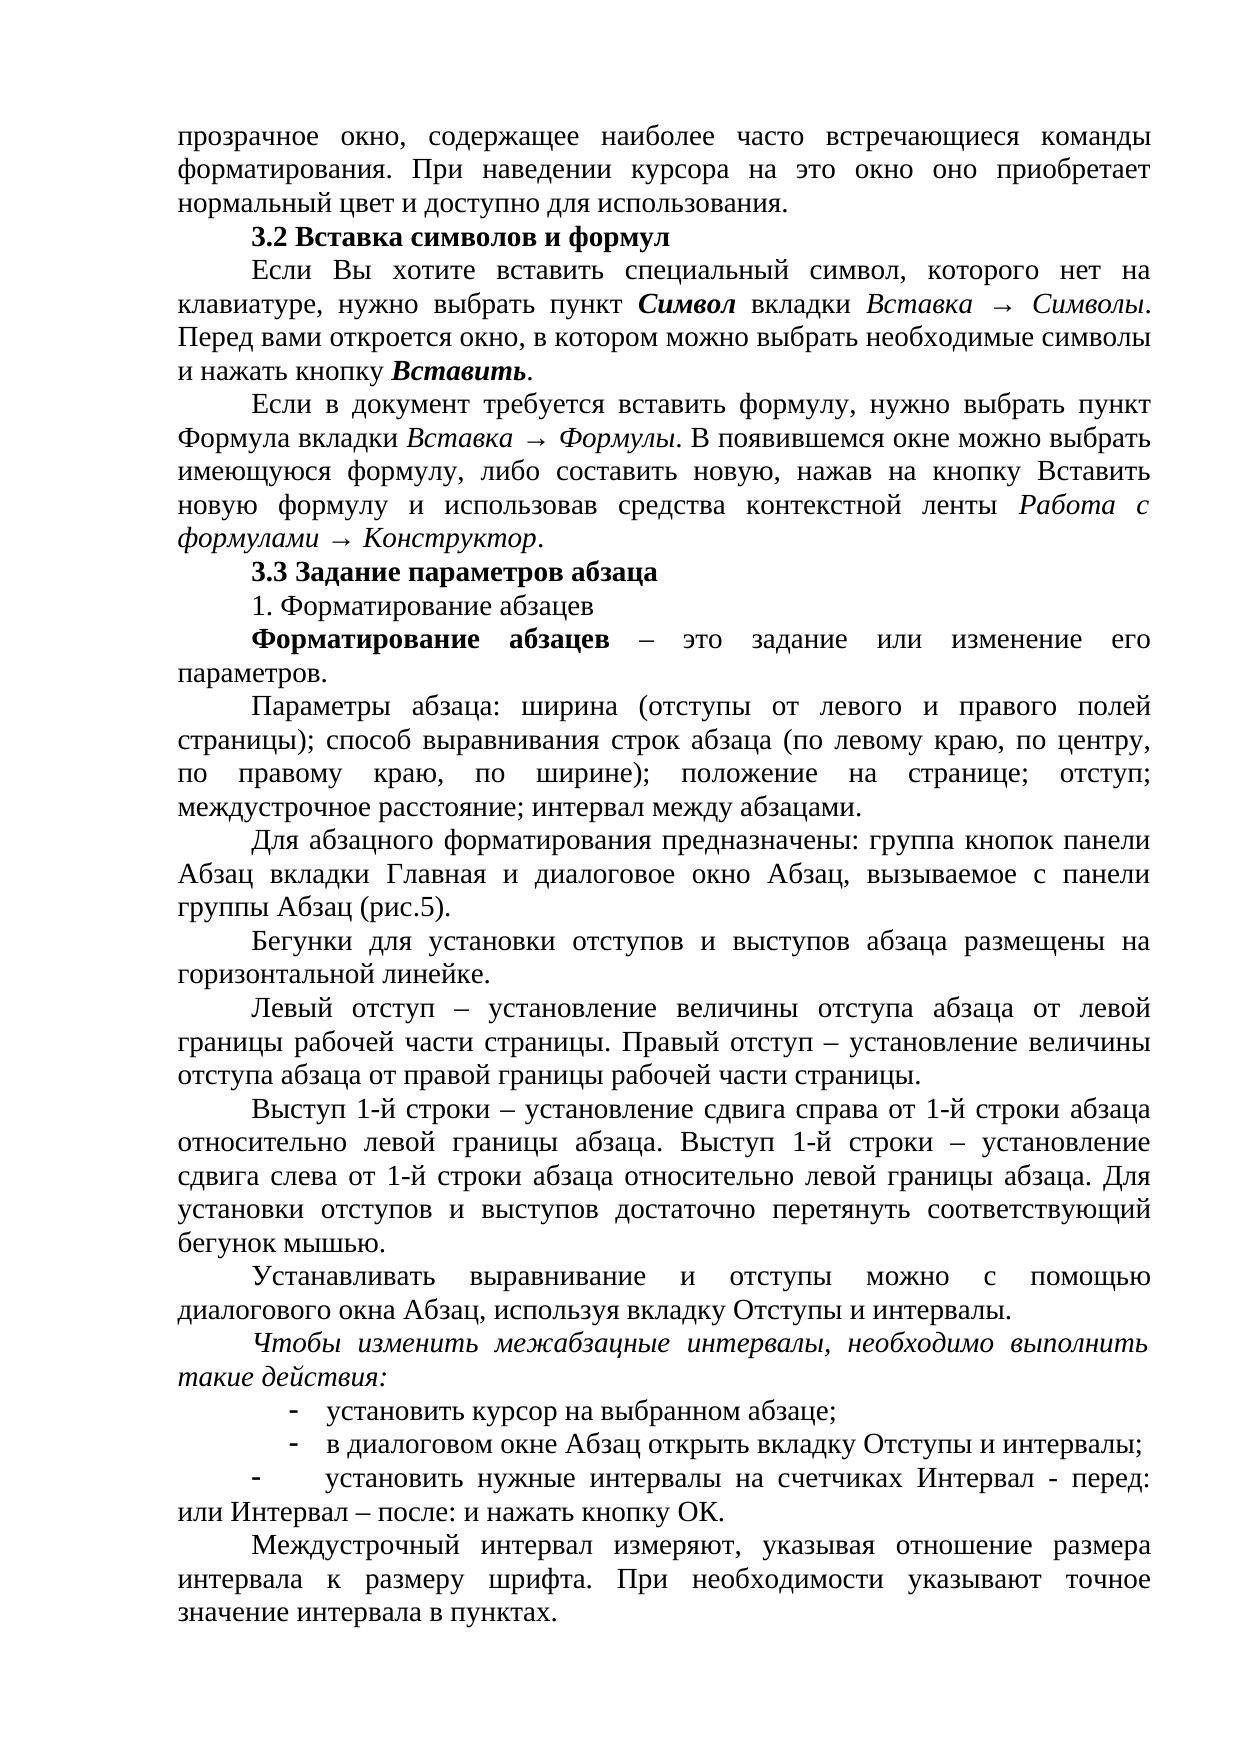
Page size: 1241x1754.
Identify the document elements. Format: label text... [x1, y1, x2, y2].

text Чтобы изменить межабзацные интервалы, необходимо выполнить такие действия: [177, 1326, 1152, 1393]
text Форматирование абзацев – это задание или изменение его параметров. [177, 621, 1152, 688]
text Если Вы хотите вставить специальный символ, которого нет на клавиатуре, нужно выбрать пункт Символ вкладки Вставка → Символы. Перед вами откроется окно, в котором можно выбрать необходимые символы и нажать кнопку Вставить. [177, 252, 1152, 386]
text Параметры абзаца: ширина (отступы от левого и правого полей страницы); способ выравнивания строк абзаца (по левому краю, по центру, по правому краю, по ширине); положение на странице; отступ; междустрочное расстояние; интервал между абзацами. [177, 688, 1152, 822]
text Для абзацного форматирования предназначены: группа кнопок панели Абзац вкладки Главная и диалоговое окно Абзац, вызываемое с панели группы Абзац (рис.5). [177, 822, 1152, 923]
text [177, 118, 1152, 219]
text 3.3 Задание параметров абзаца [177, 554, 1152, 588]
text Устанавливать выравнивание и отступы можно с помощью диалогового окна Абзац, используя вкладку Отступы и интервалы. [177, 1258, 1152, 1326]
list установить нужные интервалы на счетчиках Интервал - перед: или Интервал – после: и нажать кнопку ОК. [177, 1460, 1152, 1527]
list в диалоговом окне Абзац открыть вкладку Отступы и интервалы; [288, 1426, 1152, 1460]
text Бегунки для установки отступов и выступов абзаца размещены на горизонтальной линейке. [177, 923, 1152, 990]
text Выступ 1-й строки – установление сдвига справа от 1-й строки абзаца относительно левой границы абзаца. Выступ 1-й строки – установление сдвига слева от 1-й строки абзаца относительно левой границы абзаца. Для установки отступов и выступов достаточно перетянуть соответствующий бегунок мышью. [177, 1091, 1152, 1258]
text Левый отступ – установление величины отступа абзаца от левой границы рабочей части страницы. Правый отступ – установление величины отступа абзаца от правой границы рабочей части страницы. [177, 990, 1152, 1091]
text 3.2 Вставка символов и формул [177, 219, 1152, 252]
text Если в документ требуется вставить формулу, нужно выбрать пункт Формула вкладки Вставка → Формулы. В появившемся окне можно выбрать имеющуюся формулу, либо составить новую, нажав на кнопку Вставить новую формулу и использовав средства контекстной ленты Работа с формулами → Конструктор. [177, 386, 1152, 554]
text Междустрочный интервал измеряют, указывая отношение размера интервала к размеру шрифта. При необходимости указывают точное значение интервала в пунктах. [177, 1527, 1152, 1628]
list установить курсор на выбранном абзаце; [288, 1393, 1152, 1426]
text 1. Форматирование абзацев [177, 588, 1152, 621]
